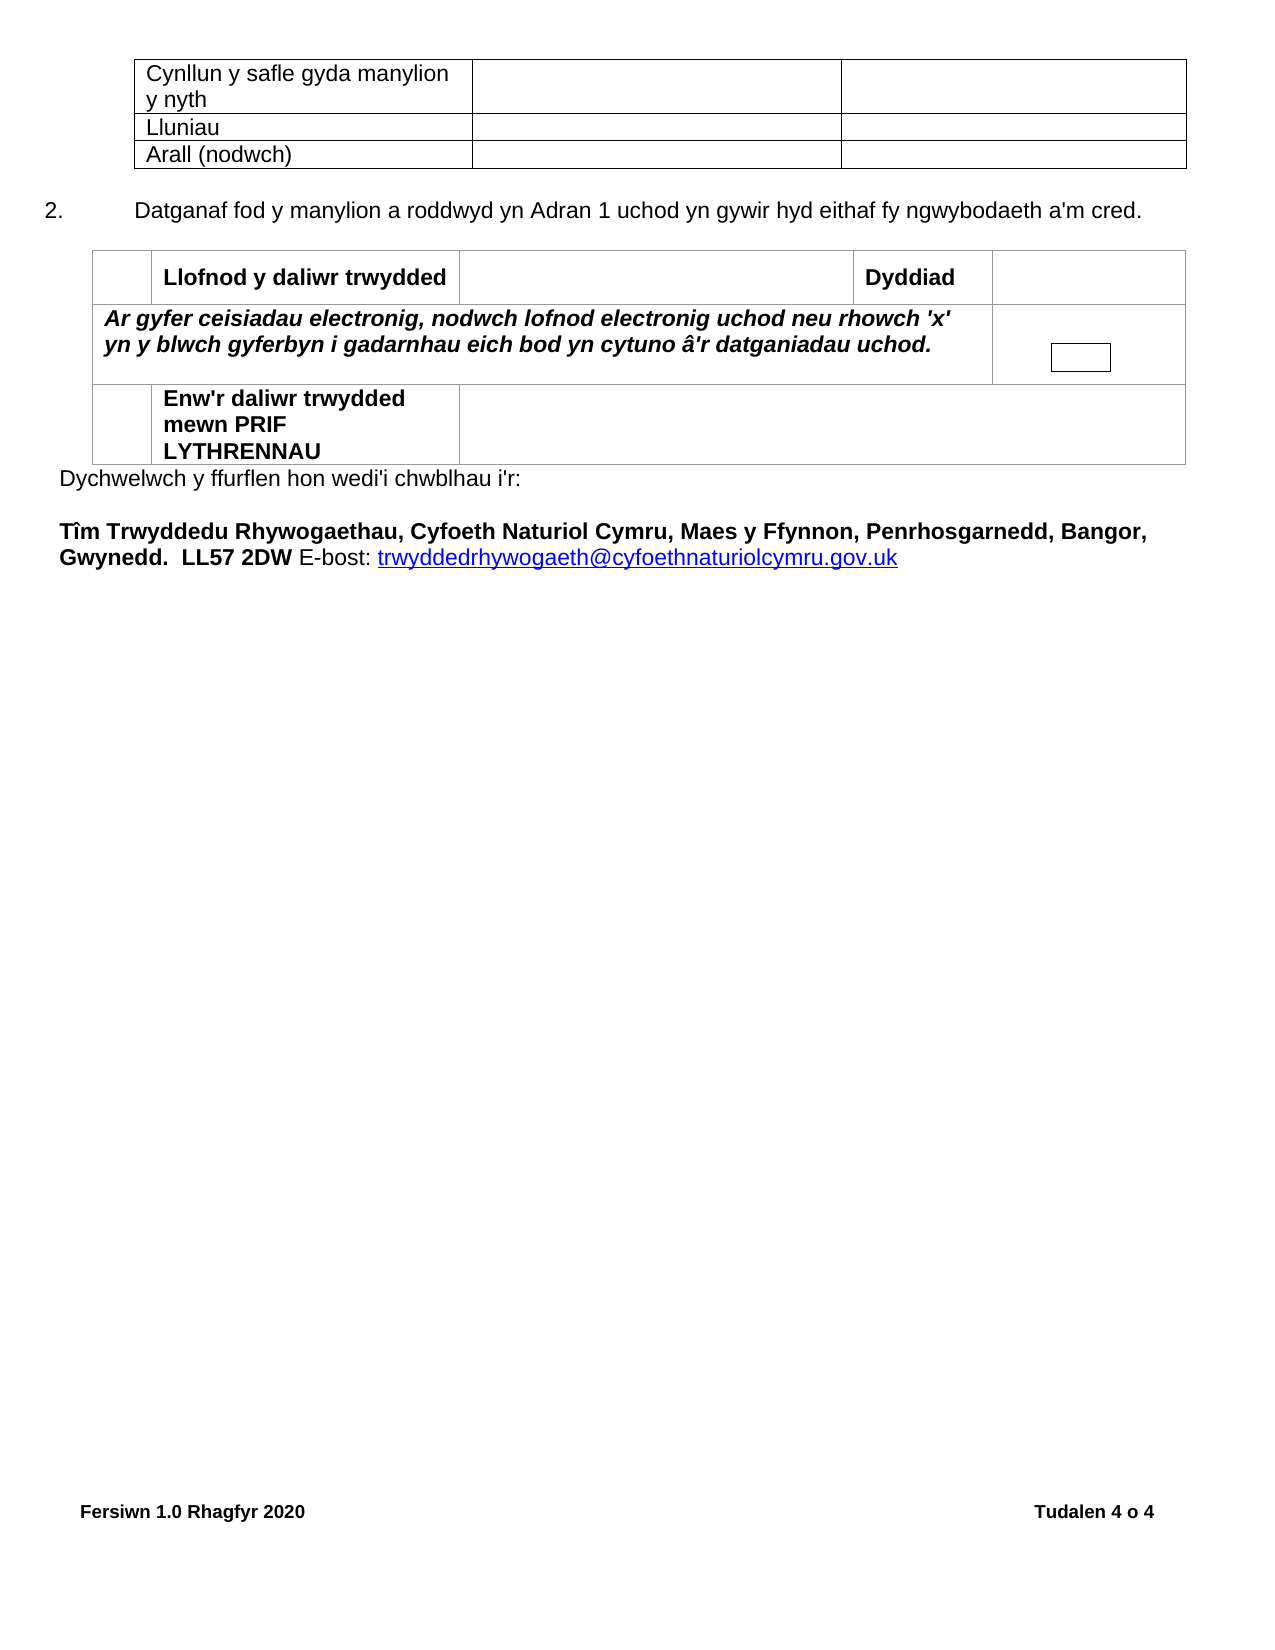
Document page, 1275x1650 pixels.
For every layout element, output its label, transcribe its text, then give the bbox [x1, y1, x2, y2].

table_cell [473, 60, 841, 113]
table_header Llofnod y daliwr trwydded [152, 251, 459, 304]
table_header Dyddiad [854, 251, 992, 304]
text 2. Datganaf fod y manylion a roddwyd yn Adran 1 uchod yn gywir hyd eithaf fy ngwybodaeth a'm cred. [44, 197, 1186, 224]
table_cell Enw'r daliwr trwydded mewn PRIF LYTHRENNAU [152, 385, 459, 464]
table_cell [993, 305, 1185, 384]
table_cell [473, 114, 841, 140]
table_header [993, 251, 1185, 304]
table_cell Cynllun y safle gyda manylion y nyth [135, 60, 472, 113]
table_cell [842, 141, 1186, 168]
table_cell [460, 385, 1185, 464]
text Dychwelwch y ffurflen hon wedi'i chwblhau i'r: [59, 465, 1186, 491]
table_cell Lluniau [135, 114, 472, 140]
table_header [93, 251, 151, 304]
table_cell [842, 60, 1186, 113]
table_cell [842, 114, 1186, 140]
table_header [460, 251, 853, 304]
table_cell Arall (nodwch) [135, 141, 472, 168]
table_cell [93, 385, 151, 464]
table_cell Ar gyfer ceisiadau electronig, nodwch lofnod electronig uchod neu rhowch 'x' yn y blwch gyferbyn i gadarnhau eich bod yn cytuno â'r datganiadau uchod. [93, 305, 992, 384]
table_cell [473, 141, 841, 168]
text Tîm Trwyddedu Rhywogaethau, Cyfoeth Naturiol Cymru, Maes y Ffynnon, Penrhosgarnedd, Bangor, Gwynedd. LL57 2DW E-bost: trwyddedrhywogaeth@cyfoethnaturiolcymru.gov.uk [59, 518, 1186, 571]
